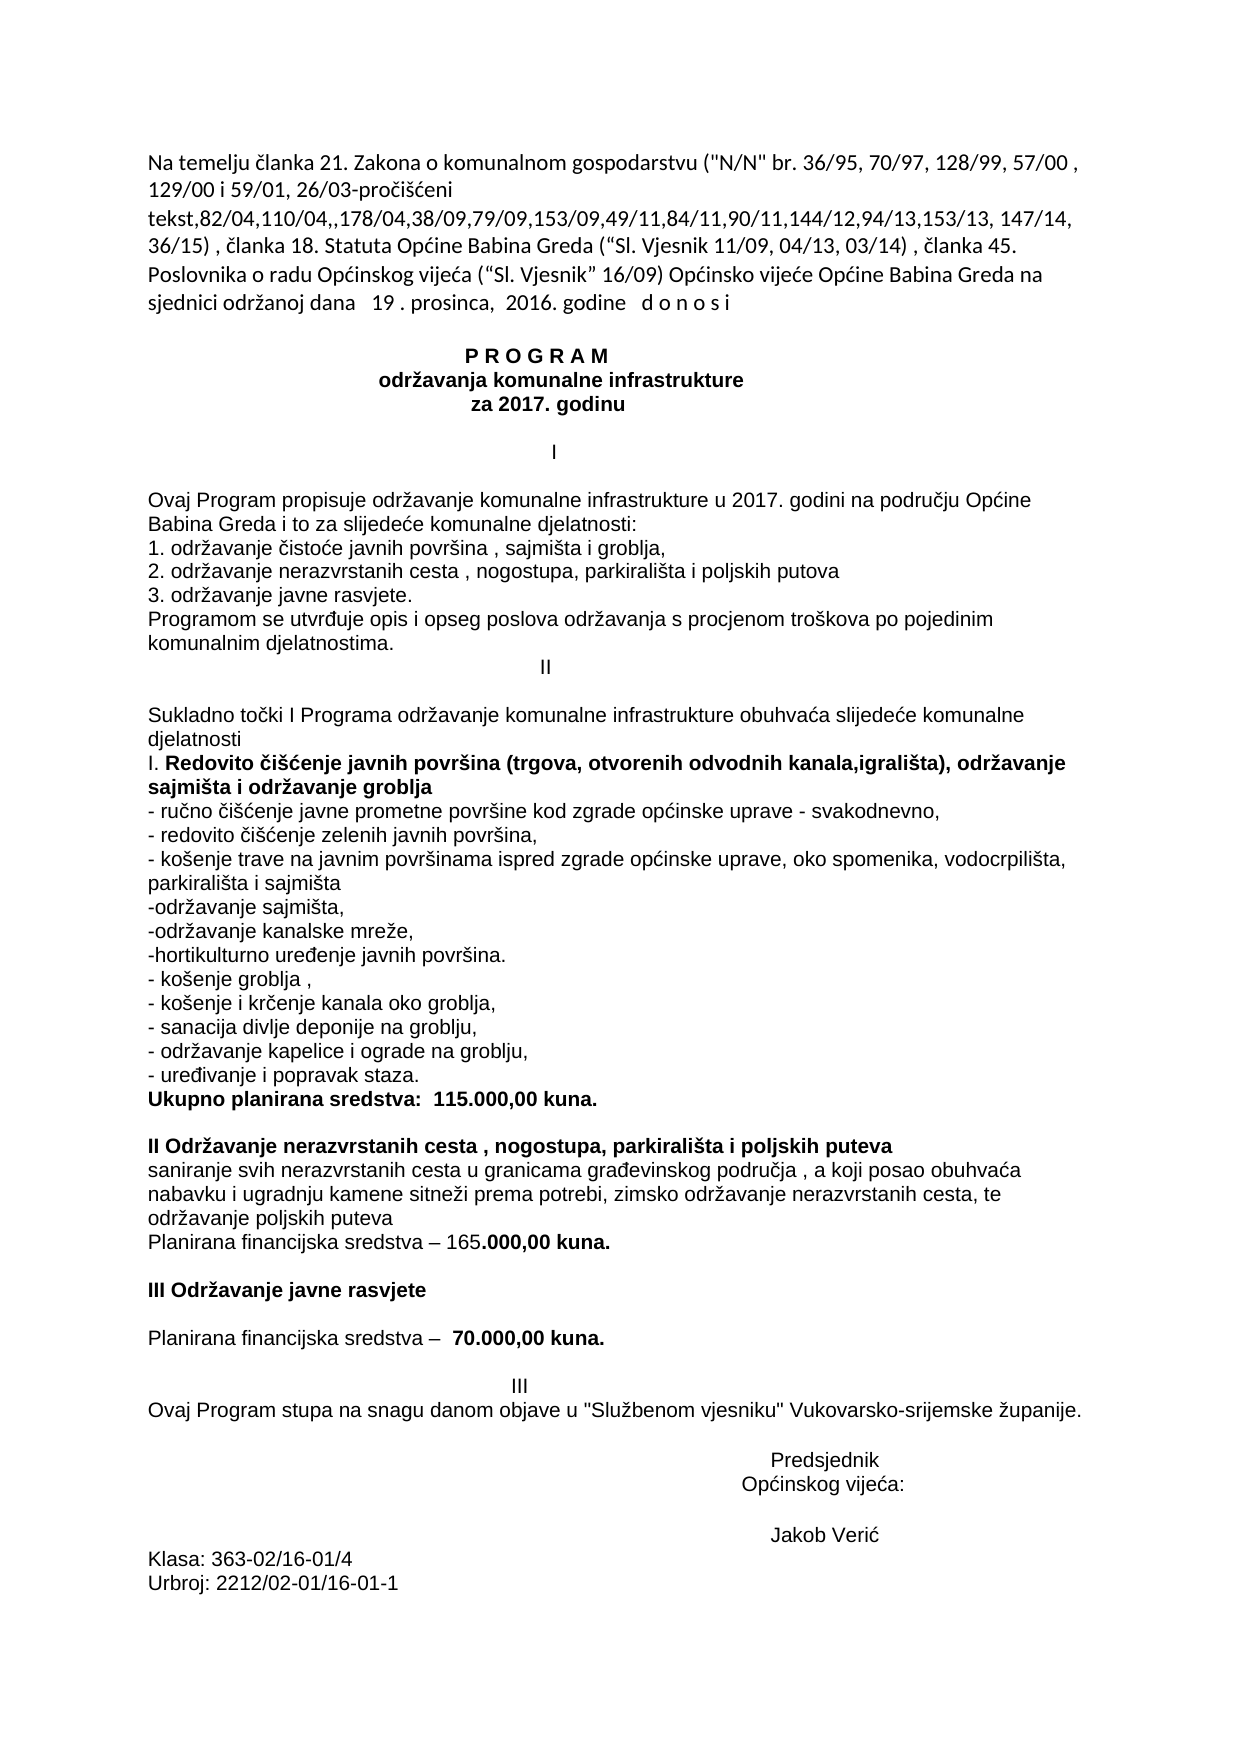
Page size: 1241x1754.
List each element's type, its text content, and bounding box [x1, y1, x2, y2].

text Urbroj: 2212/02-01/16-01-1 [148, 1570, 1093, 1594]
text Jakob Verić [148, 1522, 1093, 1546]
text Programom se utvrđuje opis i opseg poslova održavanja s procjenom troškova po pojedinim komunalnim djelatnostima. [148, 607, 1093, 655]
text 1. održavanje čistoće javnih površina , sajmišta i groblja, [148, 535, 1093, 559]
text Na temelju članka 21. Zakona o komunalnom gospodarstvu ("N/N" br. 36/95, 70/97, 128/99, 57/00 , 129/00 i 59/01, 26/03-pročišćeni tekst,82/04,110/04,,178/04,38/09,79/09,153/09,49/11,84/11,90/11,144/12,94/13,153/13, 147/14, 36/15) , članka 18. Statuta Općine Babina Greda (“Sl. Vjesnik 11/09, 04/13, 03/14) , članka 45. Poslovnika o radu Općinskog vijeća (“Sl. Vjesnik” 16/09) Općinsko vijeće Općine Babina Greda na sjednici održanoj dana 19 . prosinca, 2016. godine d o n o s i [148, 148, 1093, 316]
text Planirana financijska sredstva – 70.000,00 kuna. [148, 1326, 1093, 1350]
text Ovaj Program propisuje održavanje komunalne infrastrukture u 2017. godini na području Općine Babina Greda i to za slijedeće komunalne djelatnosti: [148, 487, 1093, 535]
text -hortikulturno uređenje javnih površina. [148, 943, 1093, 967]
text Planirana financijska sredstva – 165.000,00 kuna. [148, 1230, 1093, 1254]
text Ovaj Program stupa na snagu danom objave u "Službenom vjesniku" Vukovarsko-srijemske županije. [148, 1398, 1093, 1422]
text održavanja komunalne infrastrukture [148, 368, 1093, 392]
text III [148, 1374, 1093, 1398]
text -održavanje kanalske mreže, [148, 919, 1093, 943]
text Klasa: 363-02/16-01/4 [148, 1546, 1093, 1570]
text -održavanje sajmišta, [148, 895, 1093, 919]
text 2. održavanje nerazvrstanih cesta , nogostupa, parkirališta i poljskih putova [148, 559, 1093, 583]
text Predsjednik [148, 1448, 1093, 1472]
text saniranje svih nerazvrstanih cesta u granicama građevinskog područja , a koji posao obuhvaća nabavku i ugradnju kamene sitneži prema potrebi, zimsko održavanje nerazvrstanih cesta, te održavanje poljskih puteva [148, 1158, 1093, 1230]
text P R O G R A M [148, 344, 1093, 368]
text II Održavanje nerazvrstanih cesta , nogostupa, parkirališta i poljskih puteva [148, 1134, 1093, 1158]
text Općinskog vijeća: [148, 1472, 1093, 1496]
text - ručno čišćenje javne prometne površine kod zgrade općinske uprave - svakodnevno, [148, 799, 1093, 823]
text I. Redovito čišćenje javnih površina (trgova, otvorenih odvodnih kanala,igrališta), održavanje sajmišta i održavanje groblja [148, 751, 1093, 799]
text - uređivanje i popravak staza. [148, 1062, 1093, 1086]
text - redovito čišćenje zelenih javnih površina, [148, 823, 1093, 847]
text II [148, 655, 1093, 679]
text III Održavanje javne rasvjete [148, 1278, 1093, 1302]
text - košenje i krčenje kanala oko groblja, [148, 991, 1093, 1014]
text - sanacija divlje deponije na groblju, [148, 1014, 1093, 1038]
text - održavanje kapelice i ograde na groblju, [148, 1038, 1093, 1062]
text 3. održavanje javne rasvjete. [148, 583, 1093, 607]
text I [148, 439, 1093, 463]
text za 2017. godinu [148, 392, 1093, 416]
text Sukladno točki I Programa održavanje komunalne infrastrukture obuhvaća slijedeće komunalne djelatnosti [148, 703, 1093, 751]
text - košenje trave na javnim površinama ispred zgrade općinske uprave, oko spomenika, vodocrpilišta, parkirališta i sajmišta [148, 847, 1093, 895]
text Ukupno planirana sredstva: 115.000,00 kuna. [148, 1086, 1093, 1110]
text - košenje groblja , [148, 967, 1093, 991]
